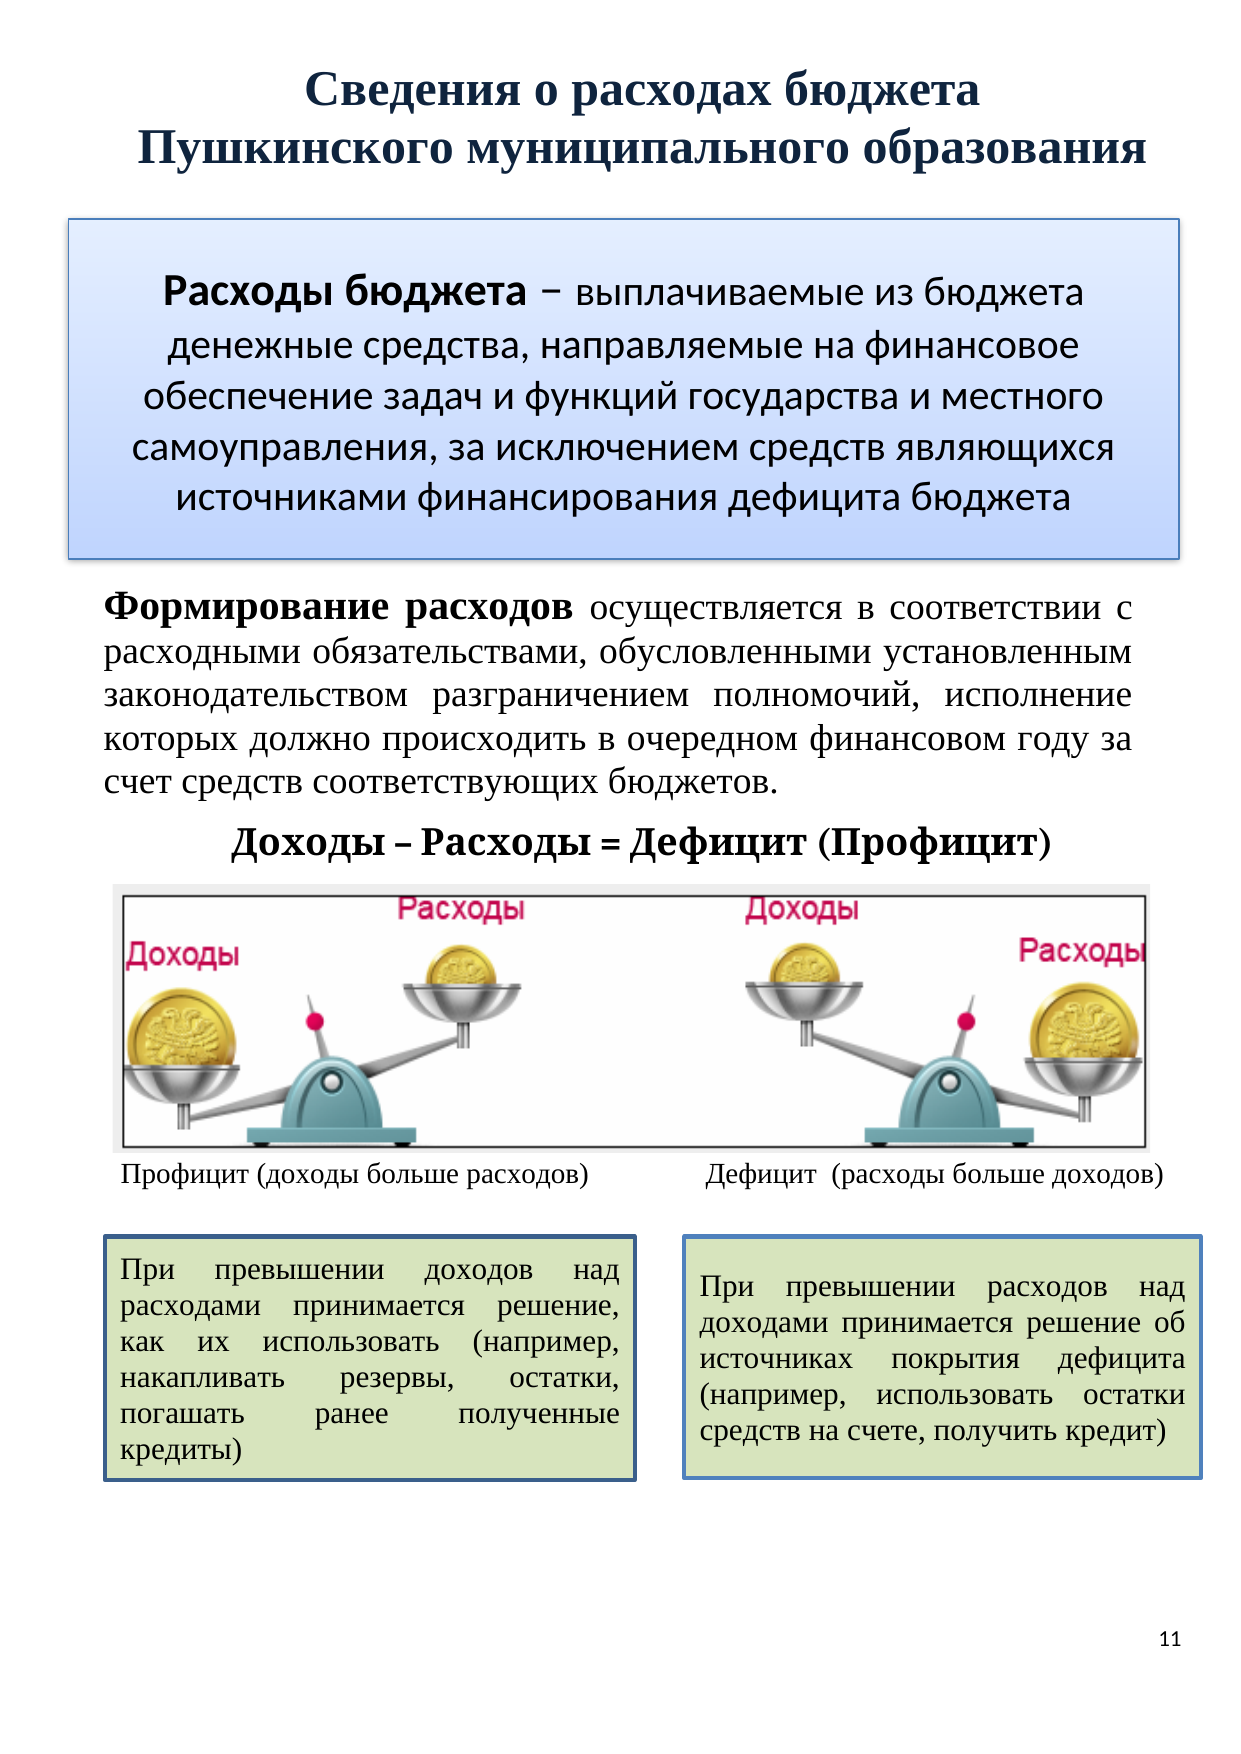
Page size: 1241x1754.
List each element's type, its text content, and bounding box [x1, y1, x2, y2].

text Доходы – Расходы = Дефицит (Профицит) [103, 822, 1181, 865]
text Формирование расходов осуществляется в соответствии с расходными обязательствами, обусловленными установленным законодательством разграничением полномочий, исполнение которых должно происходить в очередном финансовом году за счет средств соответствующих бюджетов. [103, 581, 1133, 801]
text Сведения о расходах бюджета [103, 59, 1181, 117]
picture [112, 884, 1150, 1153]
text Пушкинского муниципального образования [103, 117, 1181, 174]
